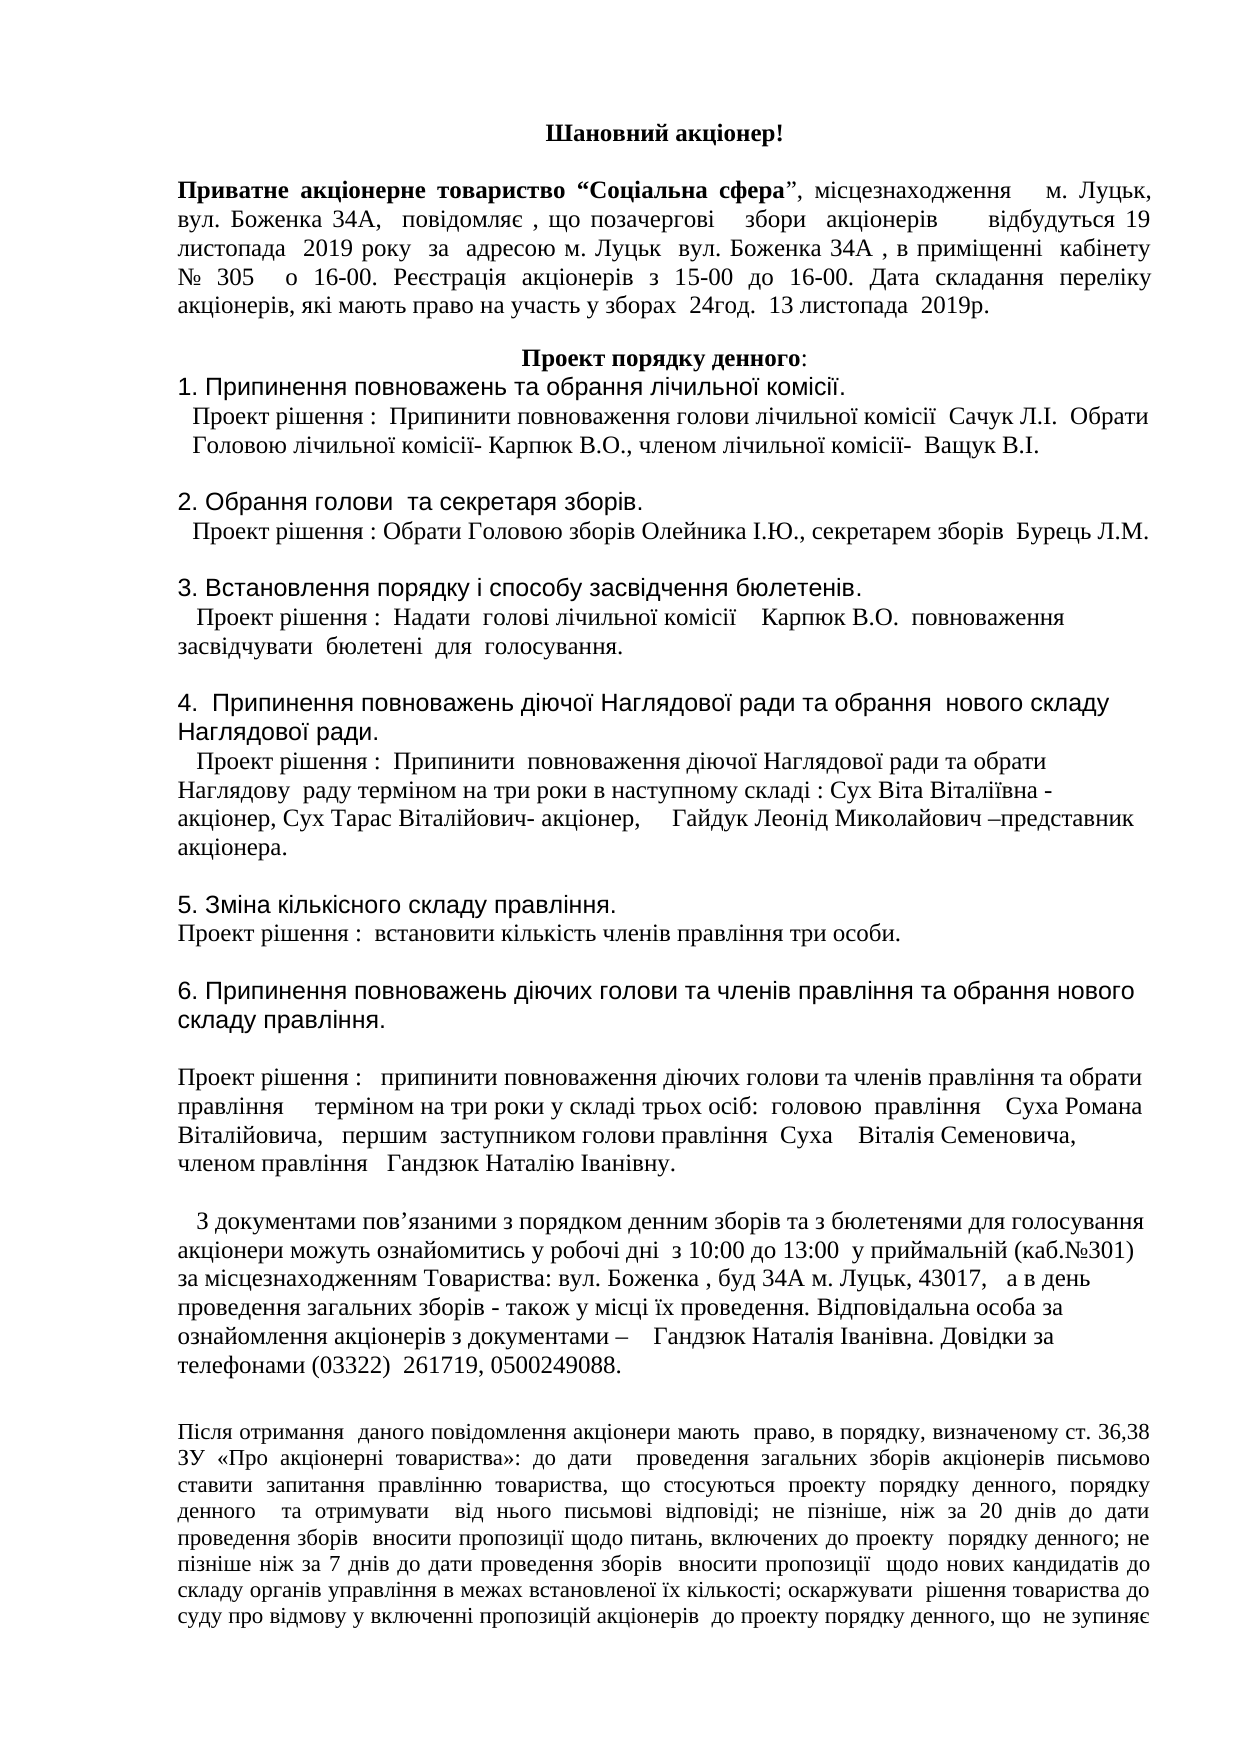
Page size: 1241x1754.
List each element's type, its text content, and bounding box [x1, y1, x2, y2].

text Проект рішення : Надати голові лічильної комісії Карпюк В.О. повноваження засвідчувати бюлетені для голосування. [177, 602, 1152, 660]
text Проект рішення : Обрати Головою зборів Олейника І.Ю., секретарем зборів Бурець Л.М. [192, 516, 1152, 545]
text Проект рішення : Припинити повноваження голови лічильної комісії Сачук Л.І. Обрати Головою лічильної комісії- Карпюк В.О., членом лічильної комісії- Ващук В.І. [192, 401, 1152, 458]
text 5. Зміна кількісного складу правління. [177, 890, 1152, 918]
text Проект рішення : припинити повноваження діючих голови та членів правління та обрати правління терміном на три роки у складі трьох осіб: головою правління Суха Романа Віталійовича, першим заступником голови правління Суха Віталія Семеновича, членом правління Гандзюк Наталію Іванівну. [177, 1062, 1152, 1177]
text Приватне акціонерне товариство “Соціальна сфера”, місцезнаходження м. Луцьк, вул. Боженка 34А, повідомляє , що позачергові збори акціонерів відбудуться 19 листопада 2019 року за адресою м. Луцьк вул. Боженка 34А , в приміщенні кабінету № 305 о 16-00. Реєстрація акціонерів з 15-00 до 16-00. Дата складання переліку акціонерів, які мають право на участь у зборах 24год. 13 листопада 2019р. [177, 176, 1152, 319]
text Проект рішення : Припинити повноваження діючої Наглядової ради та обрати Наглядову раду терміном на три роки в наступному складі : Сух Віта Віталіївна - акціонер, Сух Тарас Віталійович- акціонер, Гайдук Леонiд Миколайович –представник акціонера. [177, 746, 1152, 861]
text 1. Припинення повноважень та обрання лічильної комісії. [177, 372, 1152, 401]
text 6. Припинення повноважень діючих голови та членів правління та обрання нового складу правління. [177, 976, 1152, 1033]
text 4. Припинення повноважень діючої Наглядової ради та обрання нового складу Наглядової ради. [177, 688, 1152, 746]
text 3. Встановлення порядку і способу засвідчення бюлетенів. [177, 573, 1152, 602]
text 2. Обрання голови та секретаря зборів. [177, 487, 1152, 516]
text Шановний акціонер! [177, 118, 1152, 147]
text Проект порядку денного: [177, 343, 1152, 372]
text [177, 1418, 1152, 1629]
text З документами пов’язаними з порядком денним зборів та з бюлетенями для голосування акціонери можуть ознайомитись у робочі дні з 10:00 до 13:00 у приймальній (каб.№301) за місцезнаходженням Товариства: вул. Боженка , буд 34А м. Луцьк, 43017, а в день проведення загальних зборів - також у місці їх проведення. Відповідальна особа за ознайомлення акціонерів з документами – Гандзюк Наталія Іванівна. Довідки за телефонами (03322) 261719, 0500249088. [177, 1206, 1152, 1378]
text Проект рішення : встановити кількість членів правління три особи. [177, 918, 1152, 947]
